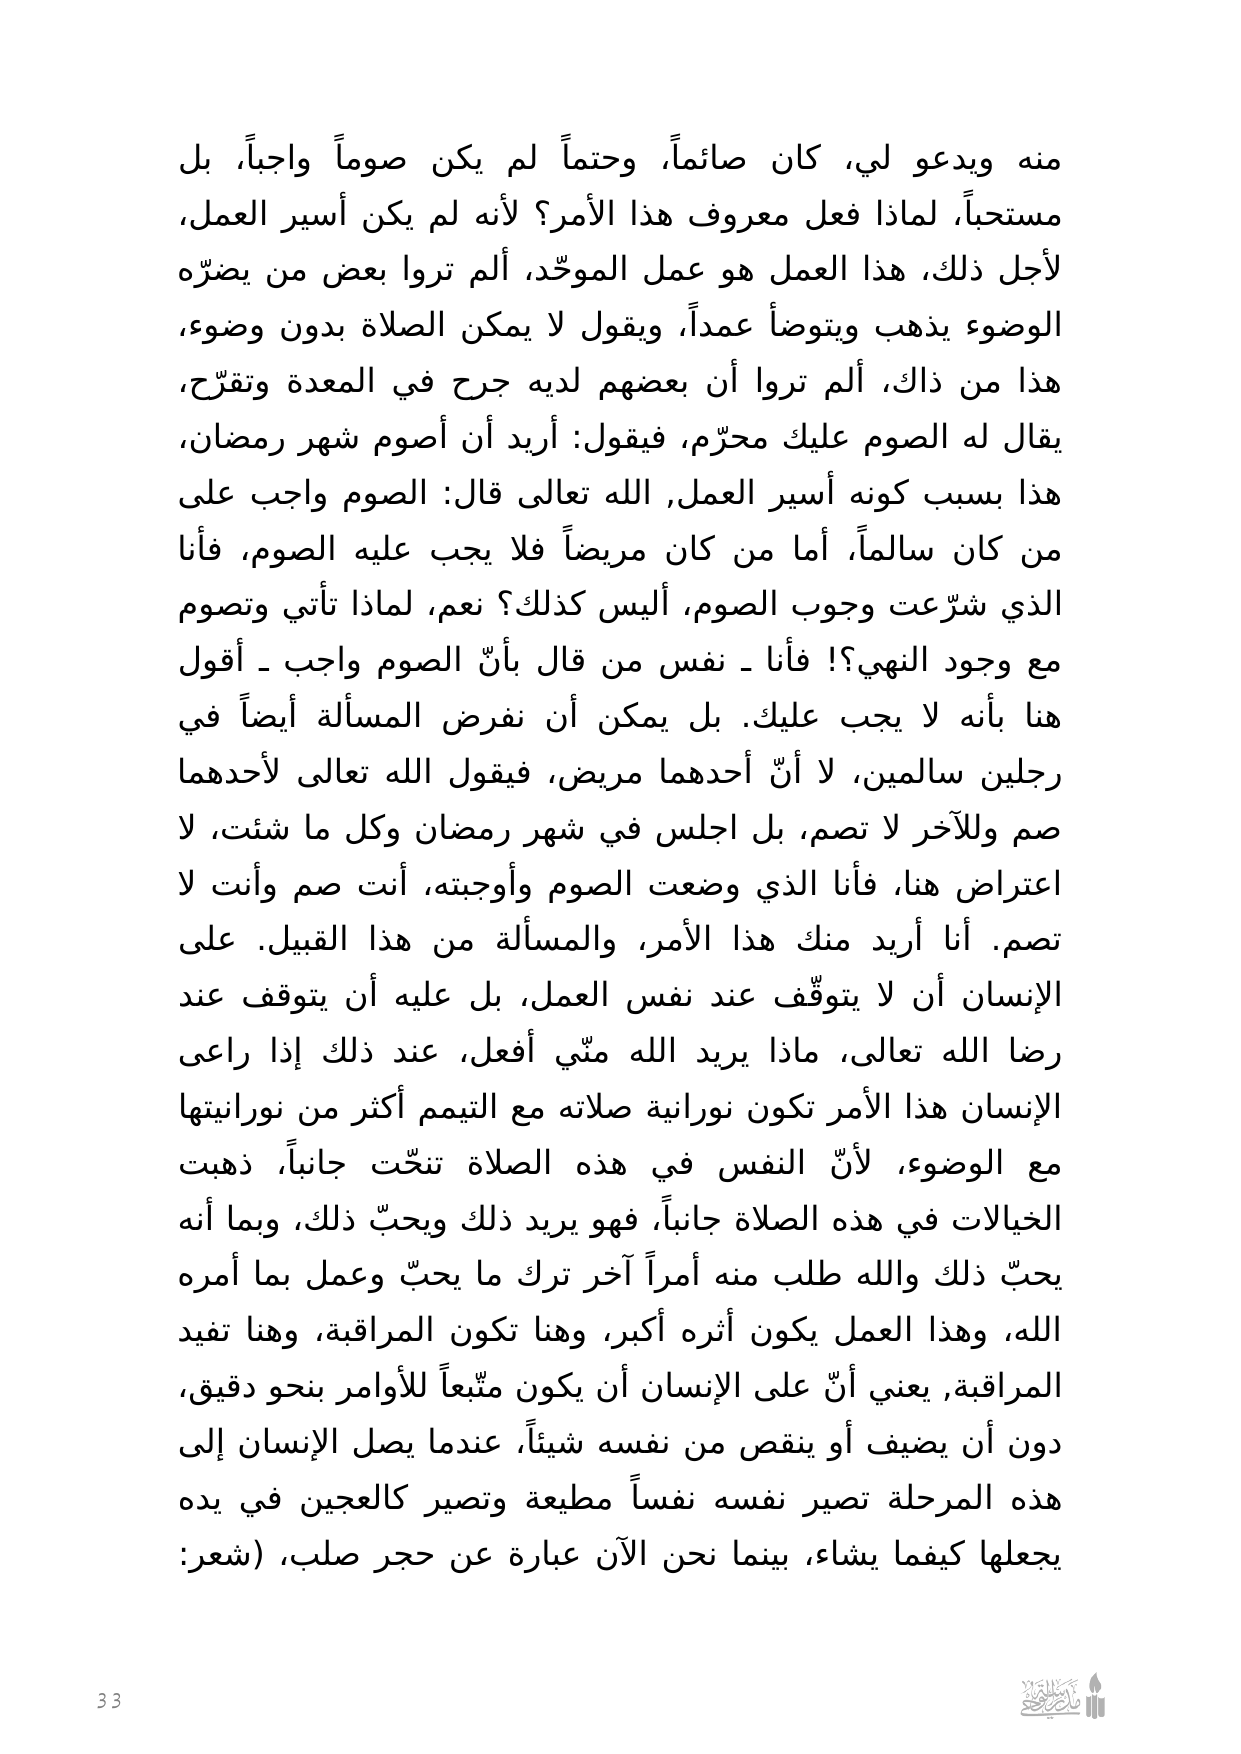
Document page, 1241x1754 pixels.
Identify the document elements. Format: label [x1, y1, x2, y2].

text [177, 136, 1063, 1587]
picture [1020, 1672, 1105, 1719]
